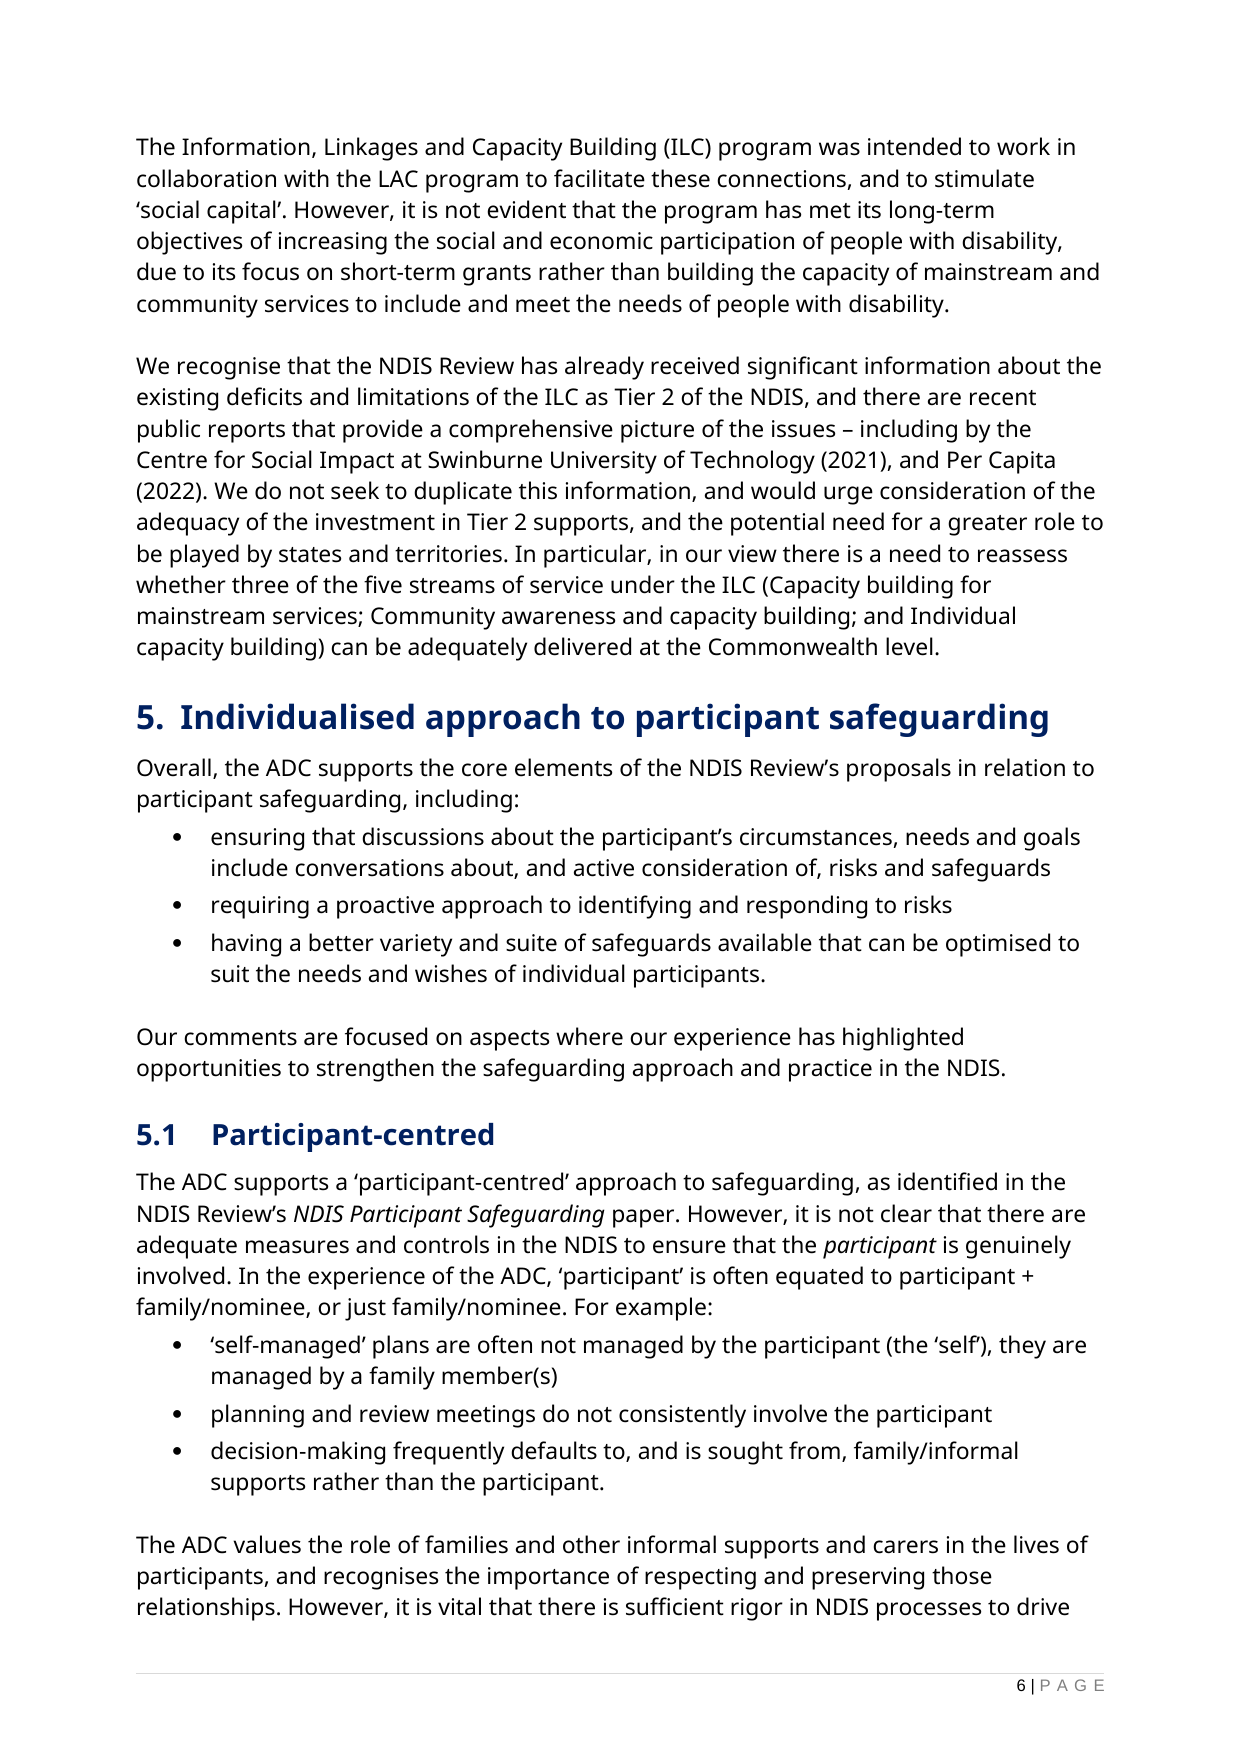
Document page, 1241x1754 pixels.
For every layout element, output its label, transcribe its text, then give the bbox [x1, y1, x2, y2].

text The ADC supports a ‘participant-centred’ approach to safeguarding, as identified in the NDIS Review’s NDIS Participant Safeguarding paper. However, it is not clear that there are adequate measures and controls in the NDIS to ensure that the participant is genuinely involved. In the experience of the ADC, ‘participant’ is often equated to participant + family/nominee, or just family/nominee. For example: [136, 1166, 1104, 1323]
list ensuring that discussions about the participant’s circumstances, needs and goals include conversations about, and active consideration of, risks and safeguards [173, 820, 1104, 883]
list ‘self-managed’ plans are often not managed by the participant (the ‘self’), they are managed by a family member(s) [173, 1329, 1104, 1391]
list decision-making frequently defaults to, and is sought from, family/informal supports rather than the participant. [173, 1435, 1104, 1498]
text The Information, Linkages and Capacity Building (ILC) program was intended to work in collaboration with the LAC program to facilitate these connections, and to stimulate ‘social capital’. However, it is not evident that the program has met its long-term objectives of increasing the social and economic participation of people with disability, due to its focus on short-term grants rather than building the capacity of mainstream and community services to include and meet the needs of people with disability. [136, 131, 1104, 319]
text Overall, the ADC supports the core elements of the NDIS Review’s proposals in relation to participant safeguarding, including: [136, 752, 1104, 814]
list having a better variety and suite of safeguards available that can be optimised to suit the needs and wishes of individual participants. [173, 927, 1104, 989]
list requiring a proactive approach to identifying and responding to risks [173, 889, 1104, 920]
text Our comments are focused on aspects where our experience has highlighted opportunities to strengthen the safeguarding approach and practice in the NDIS. [136, 1020, 1104, 1083]
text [136, 1529, 1104, 1623]
text 5.1 Participant-centred [136, 1114, 1104, 1154]
subtitle Individualised approach to participant safeguarding [136, 694, 1104, 739]
text We recognise that the NDIS Review has already received significant information about the existing deficits and limitations of the ILC as Tier 2 of the NDIS, and there are recent public reports that provide a comprehensive picture of the issues – including by the Centre for Social Impact at Swinburne University of Technology (2021), and Per Capita (2022). We do not seek to duplicate this information, and would urge consideration of the adequacy of the investment in Tier 2 supports, and the potential need for a greater role to be played by states and territories. In particular, in our view there is a need to reassess whether three of the five streams of service under the ILC (Capacity building for mainstream services; Community awareness and capacity building; and Individual capacity building) can be adequately delivered at the Commonwealth level. [136, 350, 1104, 662]
list planning and review meetings do not consistently involve the participant [173, 1398, 1104, 1429]
